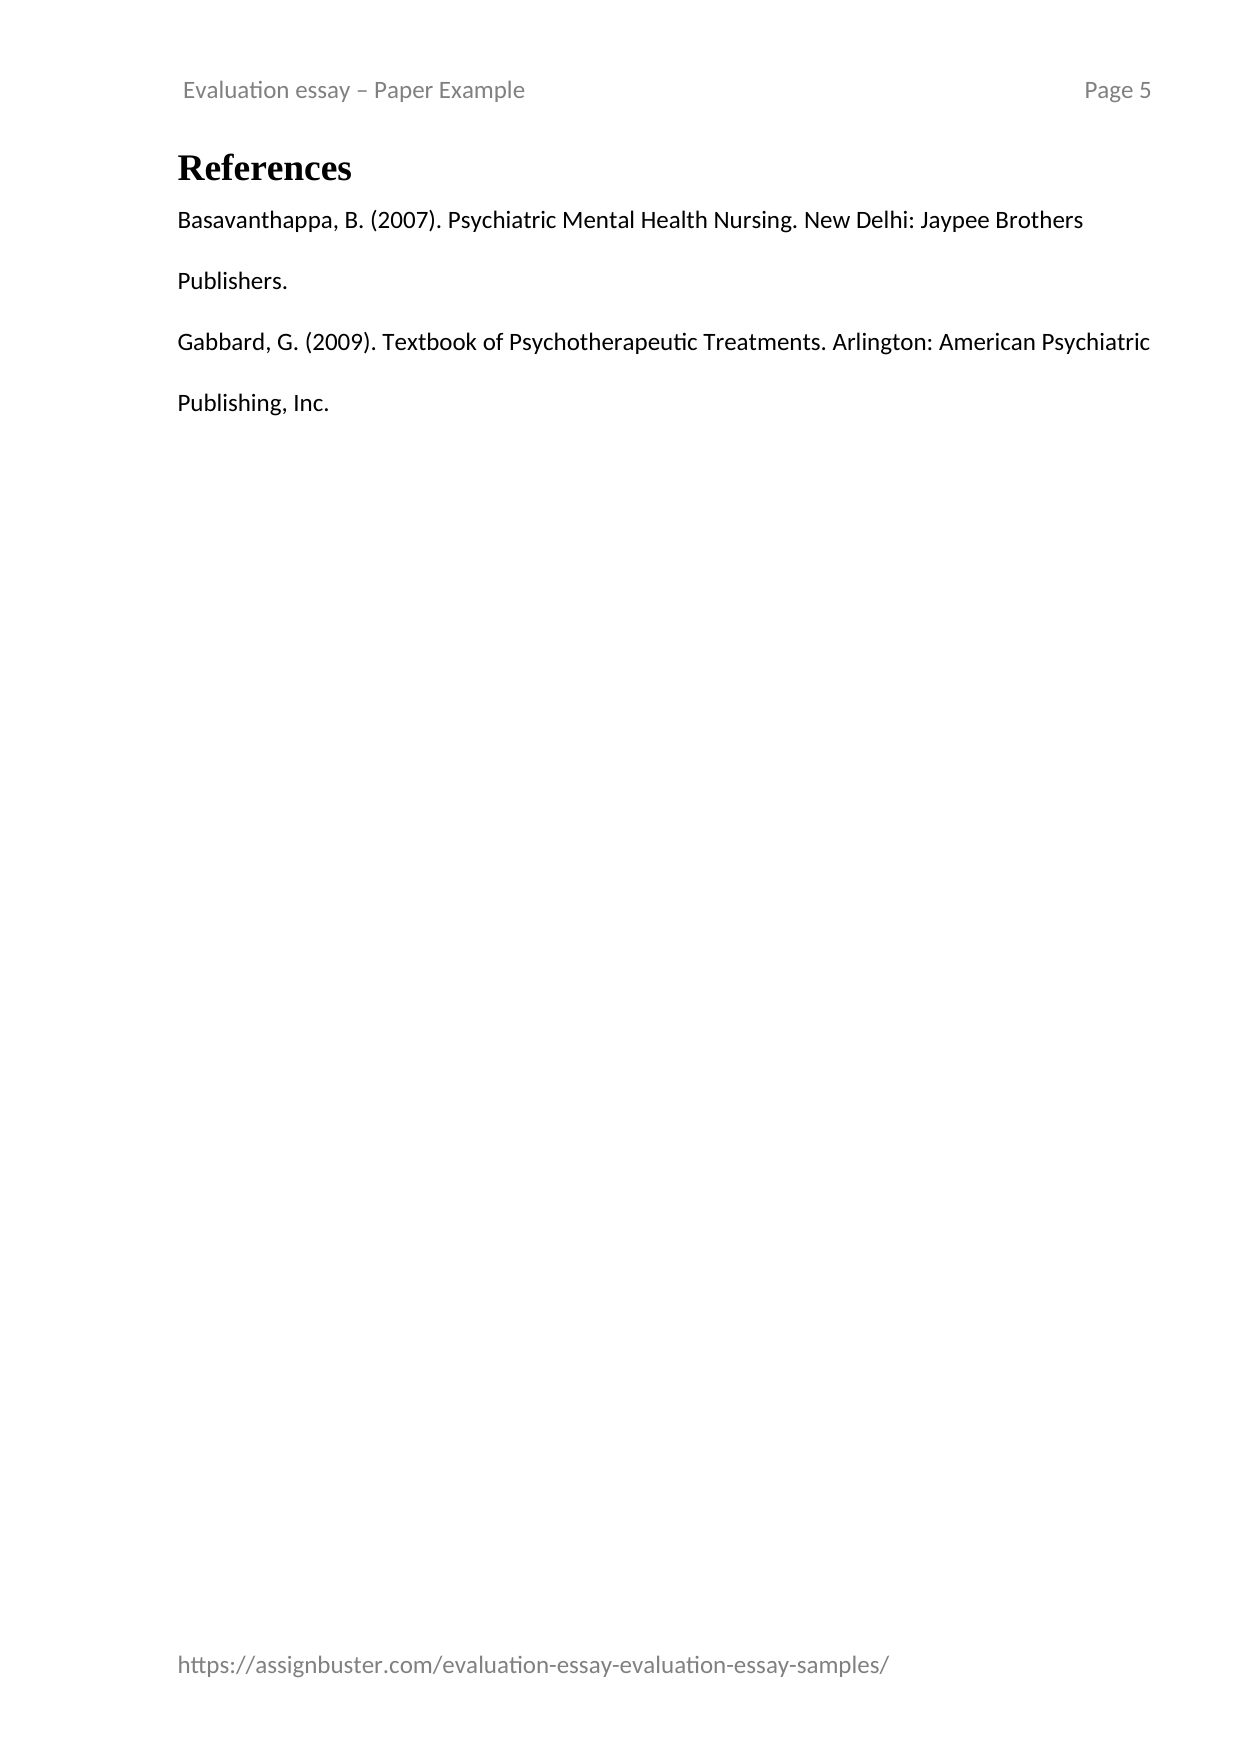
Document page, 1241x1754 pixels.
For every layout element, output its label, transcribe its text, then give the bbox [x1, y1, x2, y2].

subtitle References [177, 145, 1152, 188]
text Basavanthappa, B. (2007). Psychiatric Mental Health Nursing. New Delhi: Jaypee Brothers Publishers. Gabbard, G. (2009). Textbook of Psychotherapeutic Treatments. Arlington: American Psychiatric Publishing, Inc. [177, 204, 1152, 418]
